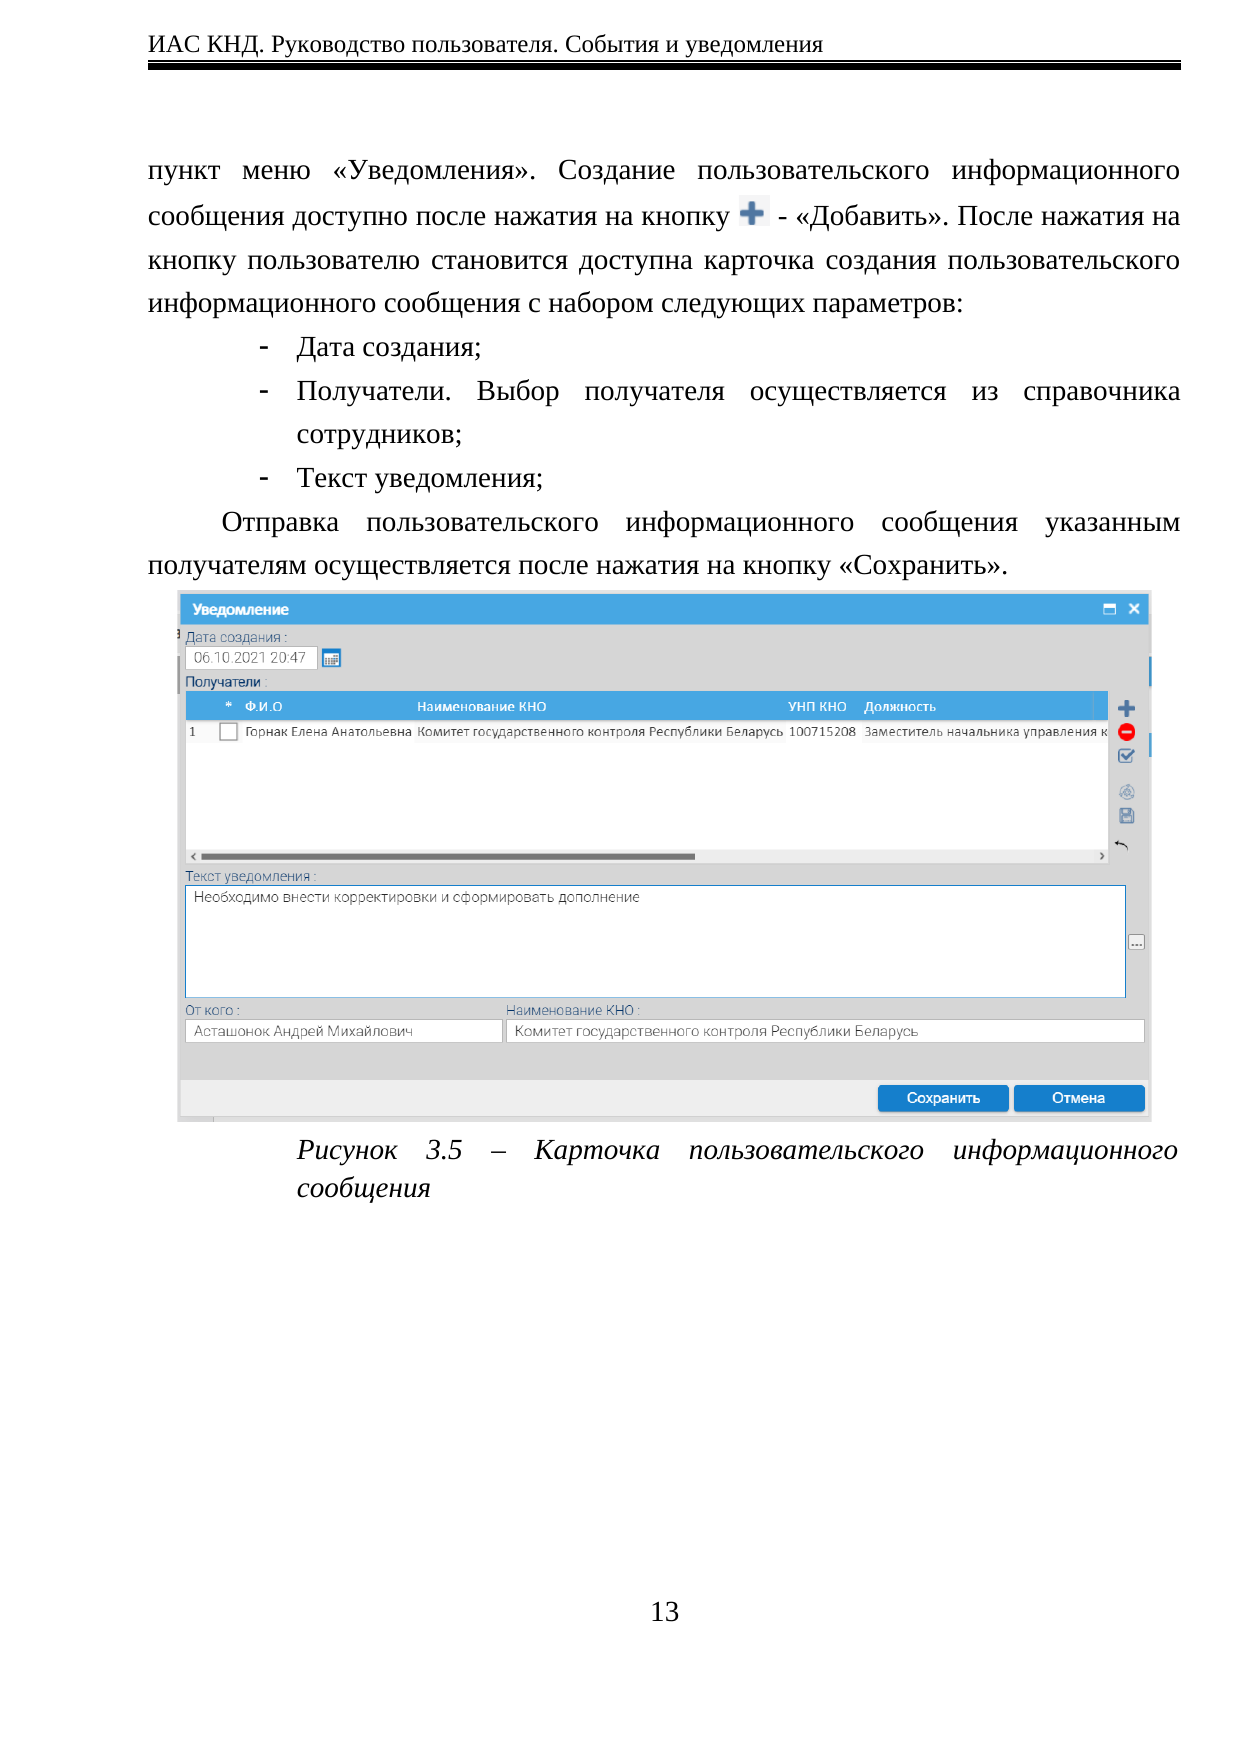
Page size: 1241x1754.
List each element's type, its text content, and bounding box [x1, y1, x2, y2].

text Рисунок 3.5 – Карточка пользовательского информационного сообщения [297, 1132, 1181, 1204]
picture [738, 195, 770, 226]
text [148, 152, 1181, 319]
text Отправка пользовательского информационного сообщения указанным получателям осуществляется после нажатия на кнопку «Сохранить». [148, 504, 1181, 581]
list Дата создания; [259, 329, 1181, 363]
picture [177, 590, 1152, 1122]
list Получатели. Выбор получателя осуществляется из справочника сотрудников; [259, 373, 1181, 450]
list Текст уведомления; [259, 460, 1181, 494]
